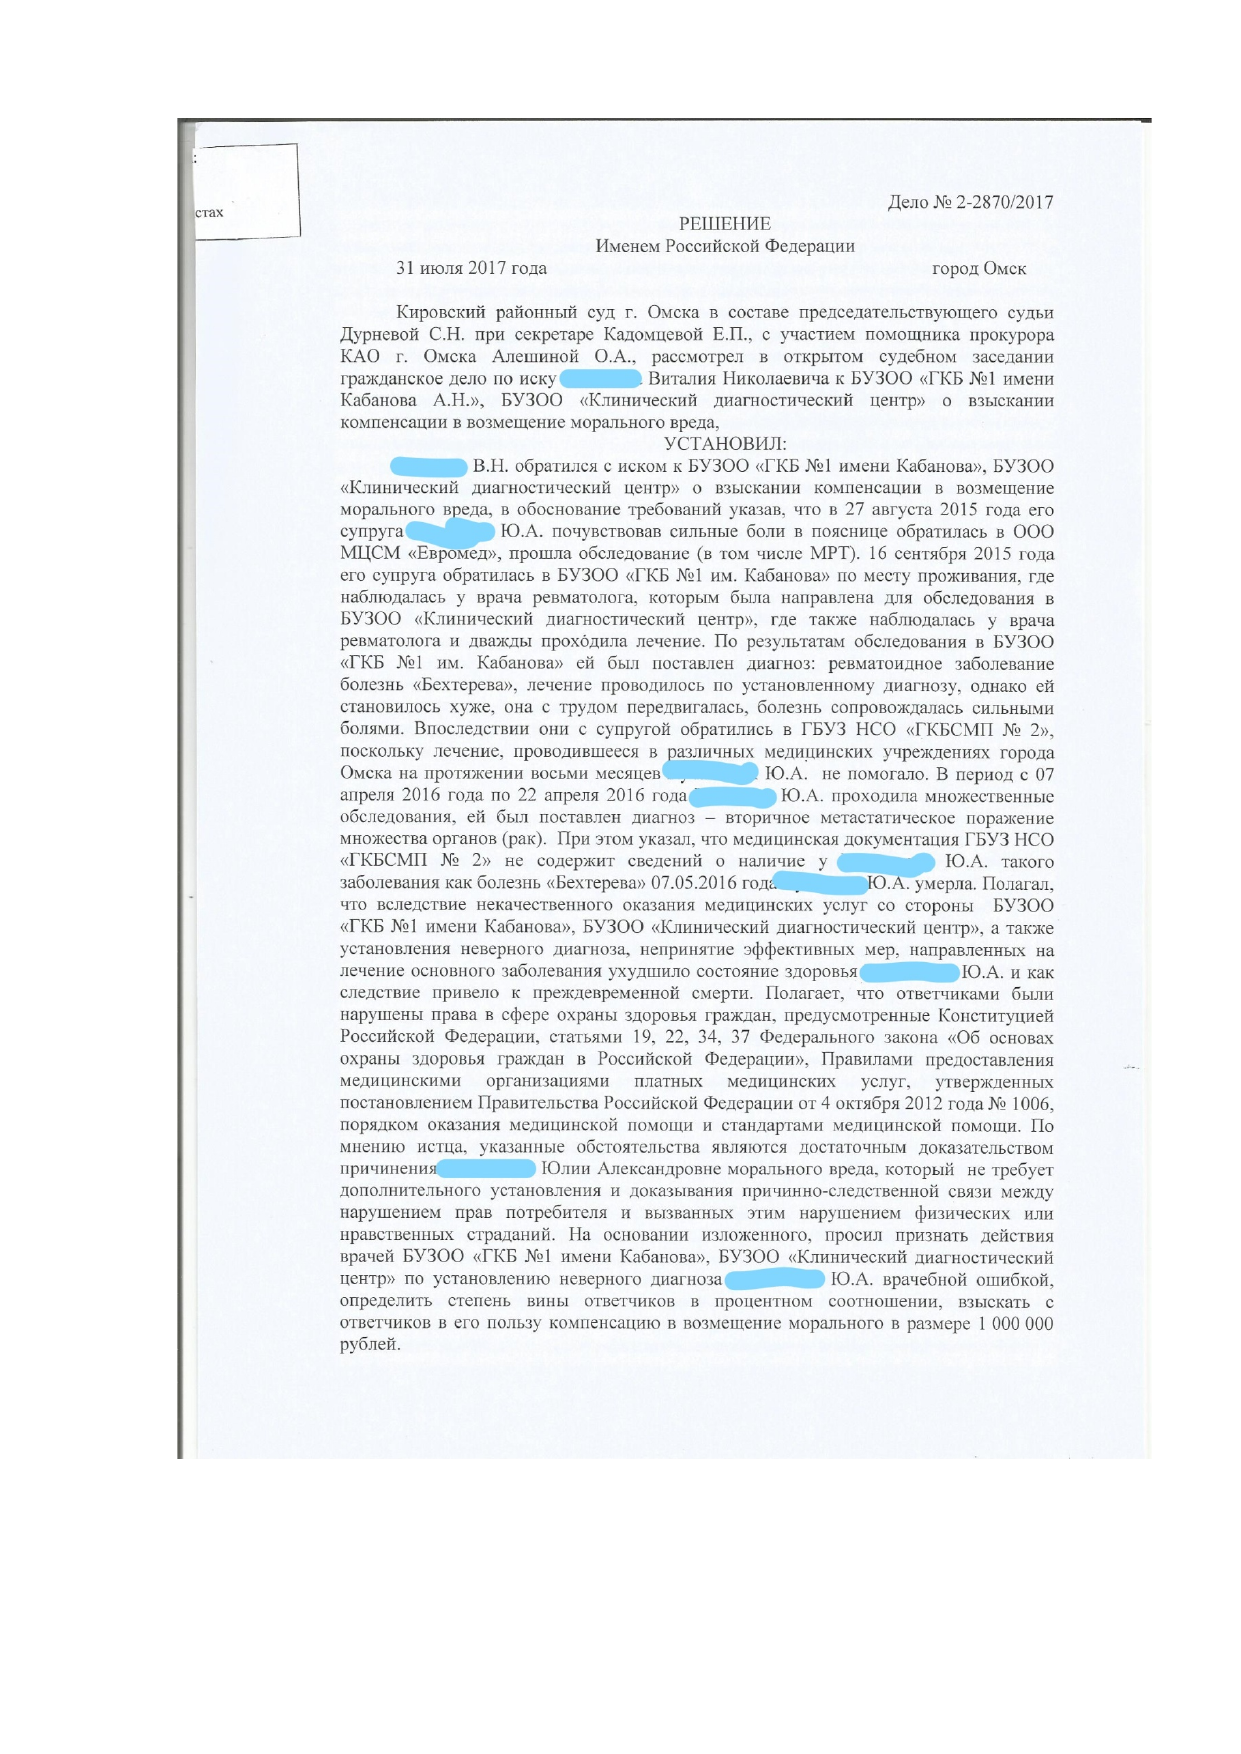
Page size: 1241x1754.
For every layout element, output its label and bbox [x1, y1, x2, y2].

picture [177, 118, 1152, 1459]
